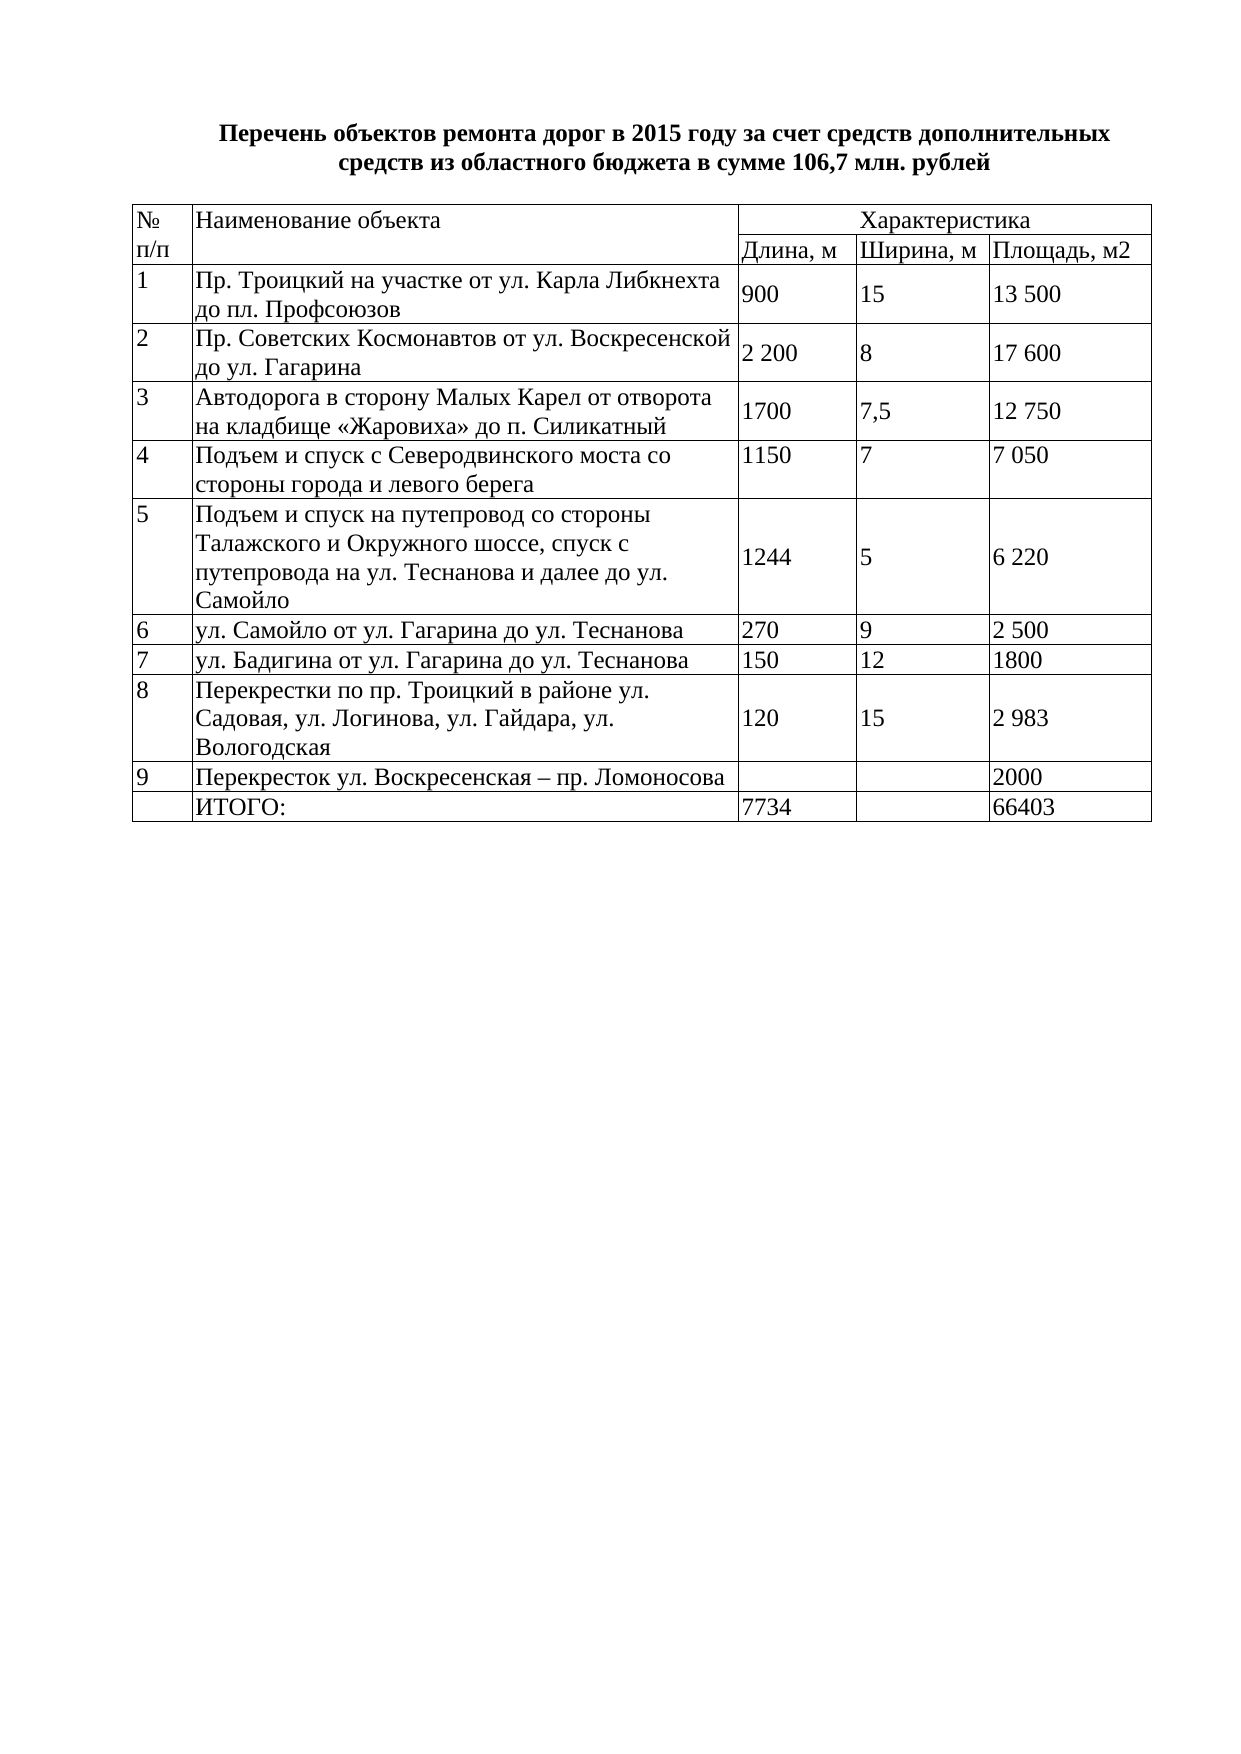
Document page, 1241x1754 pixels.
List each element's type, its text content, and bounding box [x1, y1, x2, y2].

table_cell 2 200 [739, 324, 856, 381]
table_cell Площадь, м2 [990, 235, 1151, 264]
table_cell 4 [133, 441, 192, 498]
table_cell 8 [857, 324, 989, 381]
table_header Наименование объекта [193, 205, 738, 264]
table_cell 3 [133, 382, 192, 439]
table_cell [857, 792, 989, 821]
table_cell 7,5 [857, 382, 989, 439]
table_cell 2 983 [990, 675, 1151, 761]
table_cell 9 [133, 762, 192, 791]
table_cell 5 [857, 499, 989, 614]
table_cell 12 [857, 645, 989, 674]
table_cell 66403 [990, 792, 1151, 821]
table_header Характеристика [739, 205, 1151, 234]
table_cell 1150 [739, 441, 856, 498]
table_cell Пр. Троицкий на участке от ул. Карла Либкнехта до пл. Профсоюзов [193, 265, 738, 322]
table_cell Пр. Советских Космонавтов от ул. Воскресенской до ул. Гагарина [193, 324, 738, 381]
table_cell 1700 [739, 382, 856, 439]
table_cell 2 [133, 324, 192, 381]
table_cell [739, 762, 856, 791]
table_cell Перекрестки по пр. Троицкий в районе ул. Садовая, ул. Логинова, ул. Гайдара, ул. Вологодская [193, 675, 738, 761]
table_cell 12 750 [990, 382, 1151, 439]
table_cell 2 500 [990, 615, 1151, 644]
table_cell 900 [739, 265, 856, 322]
table_cell 270 [739, 615, 856, 644]
table_cell Подъем и спуск с Северодвинского моста со стороны города и левого берега [193, 441, 738, 498]
table_cell 6 220 [990, 499, 1151, 614]
table_cell 9 [857, 615, 989, 644]
table_cell 6 [133, 615, 192, 644]
table_cell [133, 792, 192, 821]
table_cell ул. Бадигина от ул. Гагарина до ул. Теснанова [193, 645, 738, 674]
table_cell 150 [739, 645, 856, 674]
table_cell 7 [133, 645, 192, 674]
table_cell 7 [857, 441, 989, 498]
table_cell Подъем и спуск на путепровод со стороны Талажского и Окружного шоссе, спуск с путепровода на ул. Теснанова и далее до ул. Самойло [193, 499, 738, 614]
table_cell ул. Самойло от ул. Гагарина до ул. Теснанова [193, 615, 738, 644]
table_cell 1 [133, 265, 192, 322]
table_cell Перекресток ул. Воскресенская – пр. Ломоносова [193, 762, 738, 791]
table_cell 5 [133, 499, 192, 614]
table_cell ИТОГО: [193, 792, 738, 821]
text Перечень объектов ремонта дорог в 2015 году за счет средств дополнительных средств из областного бюджета в сумме 106,7 млн. рублей [177, 118, 1152, 176]
table_cell 15 [857, 675, 989, 761]
table_cell 7734 [739, 792, 856, 821]
table_cell Ширина, м [857, 235, 989, 264]
table_cell [857, 762, 989, 791]
table_cell Длина, м [739, 235, 856, 264]
table_cell 1800 [990, 645, 1151, 674]
table_cell 15 [857, 265, 989, 322]
table_cell Автодорога в сторону Малых Карел от отворота на кладбище «Жаровиха» до п. Силикатный [193, 382, 738, 439]
table_cell 13 500 [990, 265, 1151, 322]
table_cell 8 [133, 675, 192, 761]
table_cell 1244 [739, 499, 856, 614]
table_cell 120 [739, 675, 856, 761]
table_cell 17 600 [990, 324, 1151, 381]
table_header № п/п [133, 205, 192, 264]
table_cell 7 050 [990, 441, 1151, 498]
table_cell 2000 [990, 762, 1151, 791]
